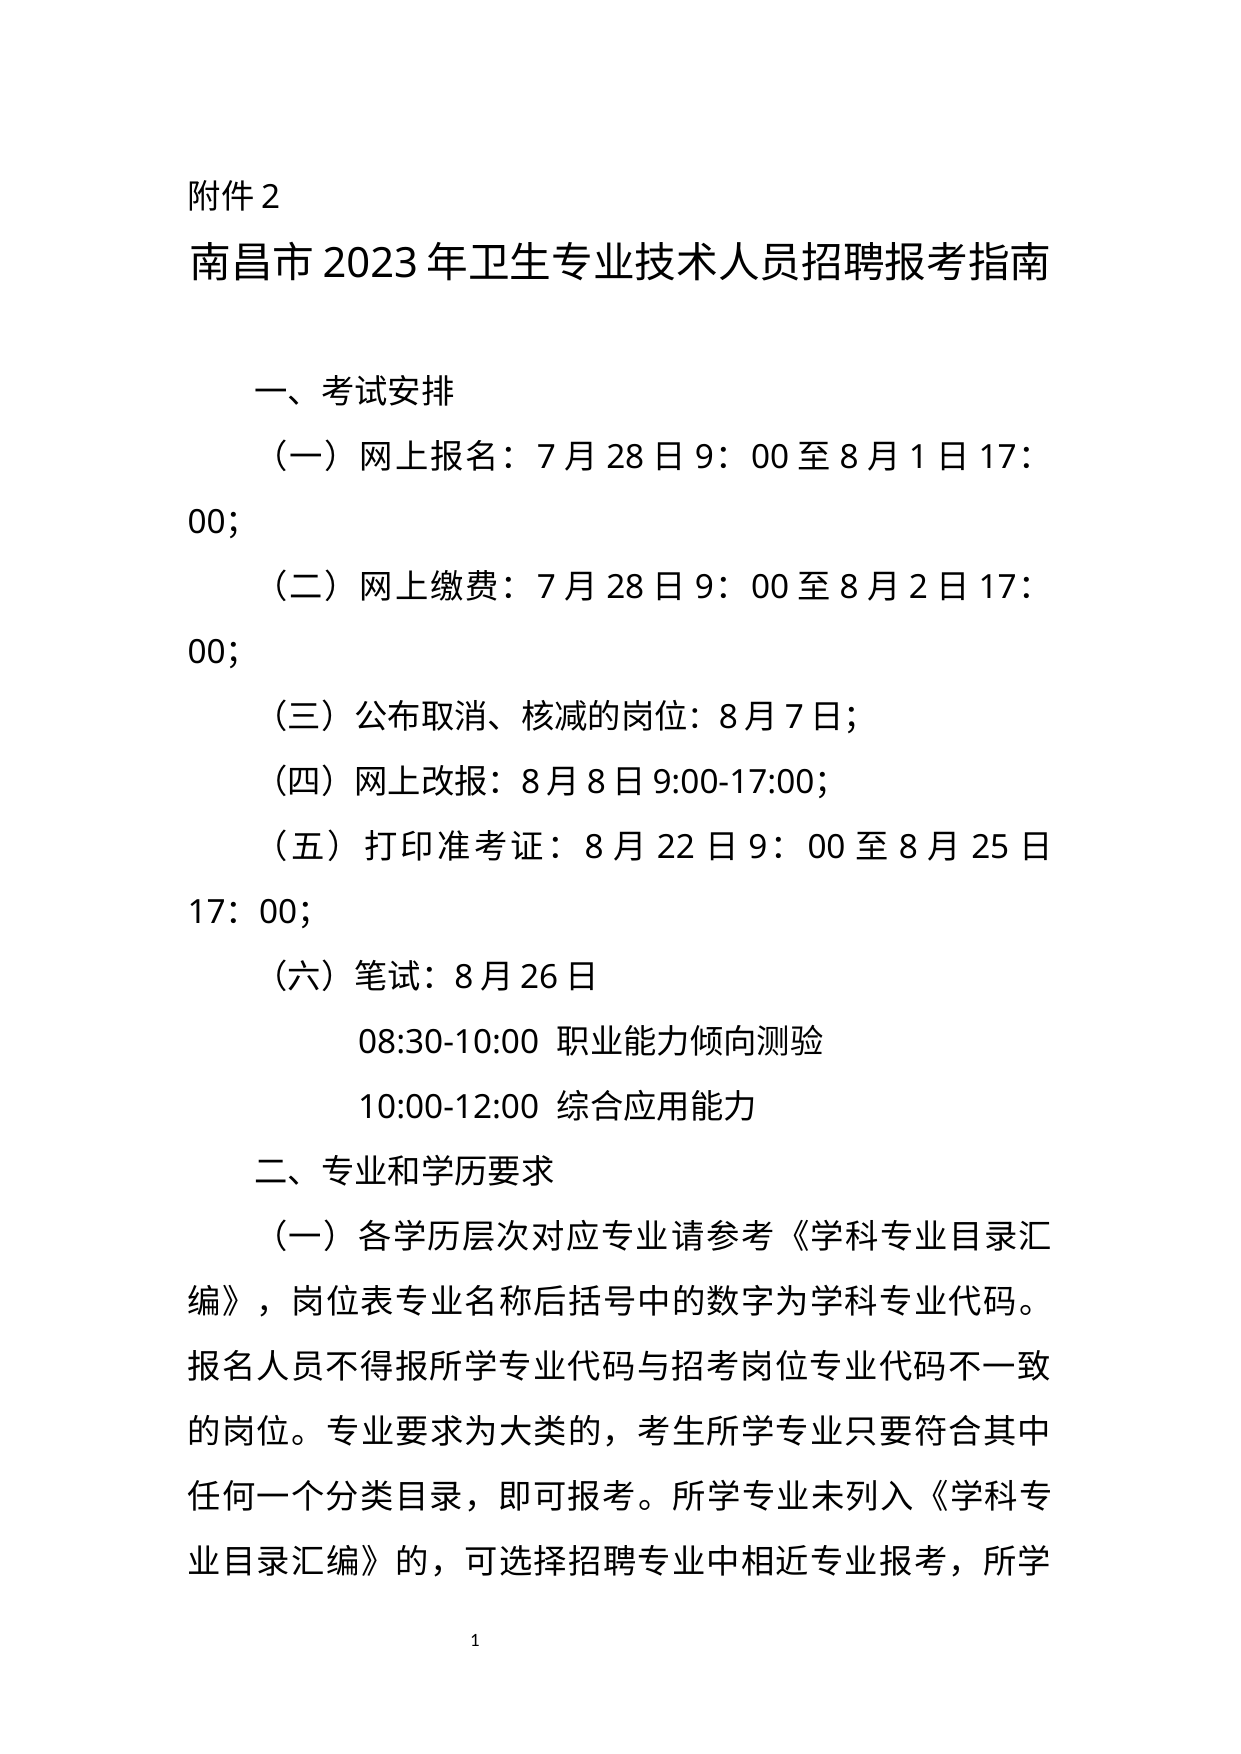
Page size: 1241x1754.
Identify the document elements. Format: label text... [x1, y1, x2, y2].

text （一）网上报名：7月28日9：00至8月1日17：00； [187, 422, 1053, 552]
text （五）打印准考证：8月22日9：00至8月25日17：00； [187, 812, 1053, 942]
text 二、专业和学历要求 [187, 1137, 1053, 1202]
text （二）网上缴费：7月28日9：00至8月2日17：00； [187, 552, 1053, 682]
text （六）笔试：8月26日 [187, 942, 1053, 1007]
text 10:00-12:00 综合应用能力 [187, 1072, 1053, 1137]
list 南昌市2023年卫生专业技术人员招聘报考指南 [187, 227, 1053, 292]
list 附件2 [187, 162, 1053, 227]
text 08:30-10:00 职业能力倾向测验 [187, 1007, 1053, 1072]
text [187, 1202, 1053, 1592]
text （四）网上改报：8月8日9:00-17:00； [187, 747, 1053, 812]
list 一、考试安排 [187, 357, 1053, 422]
text （三）公布取消、核减的岗位：8月7日； [187, 682, 1053, 747]
